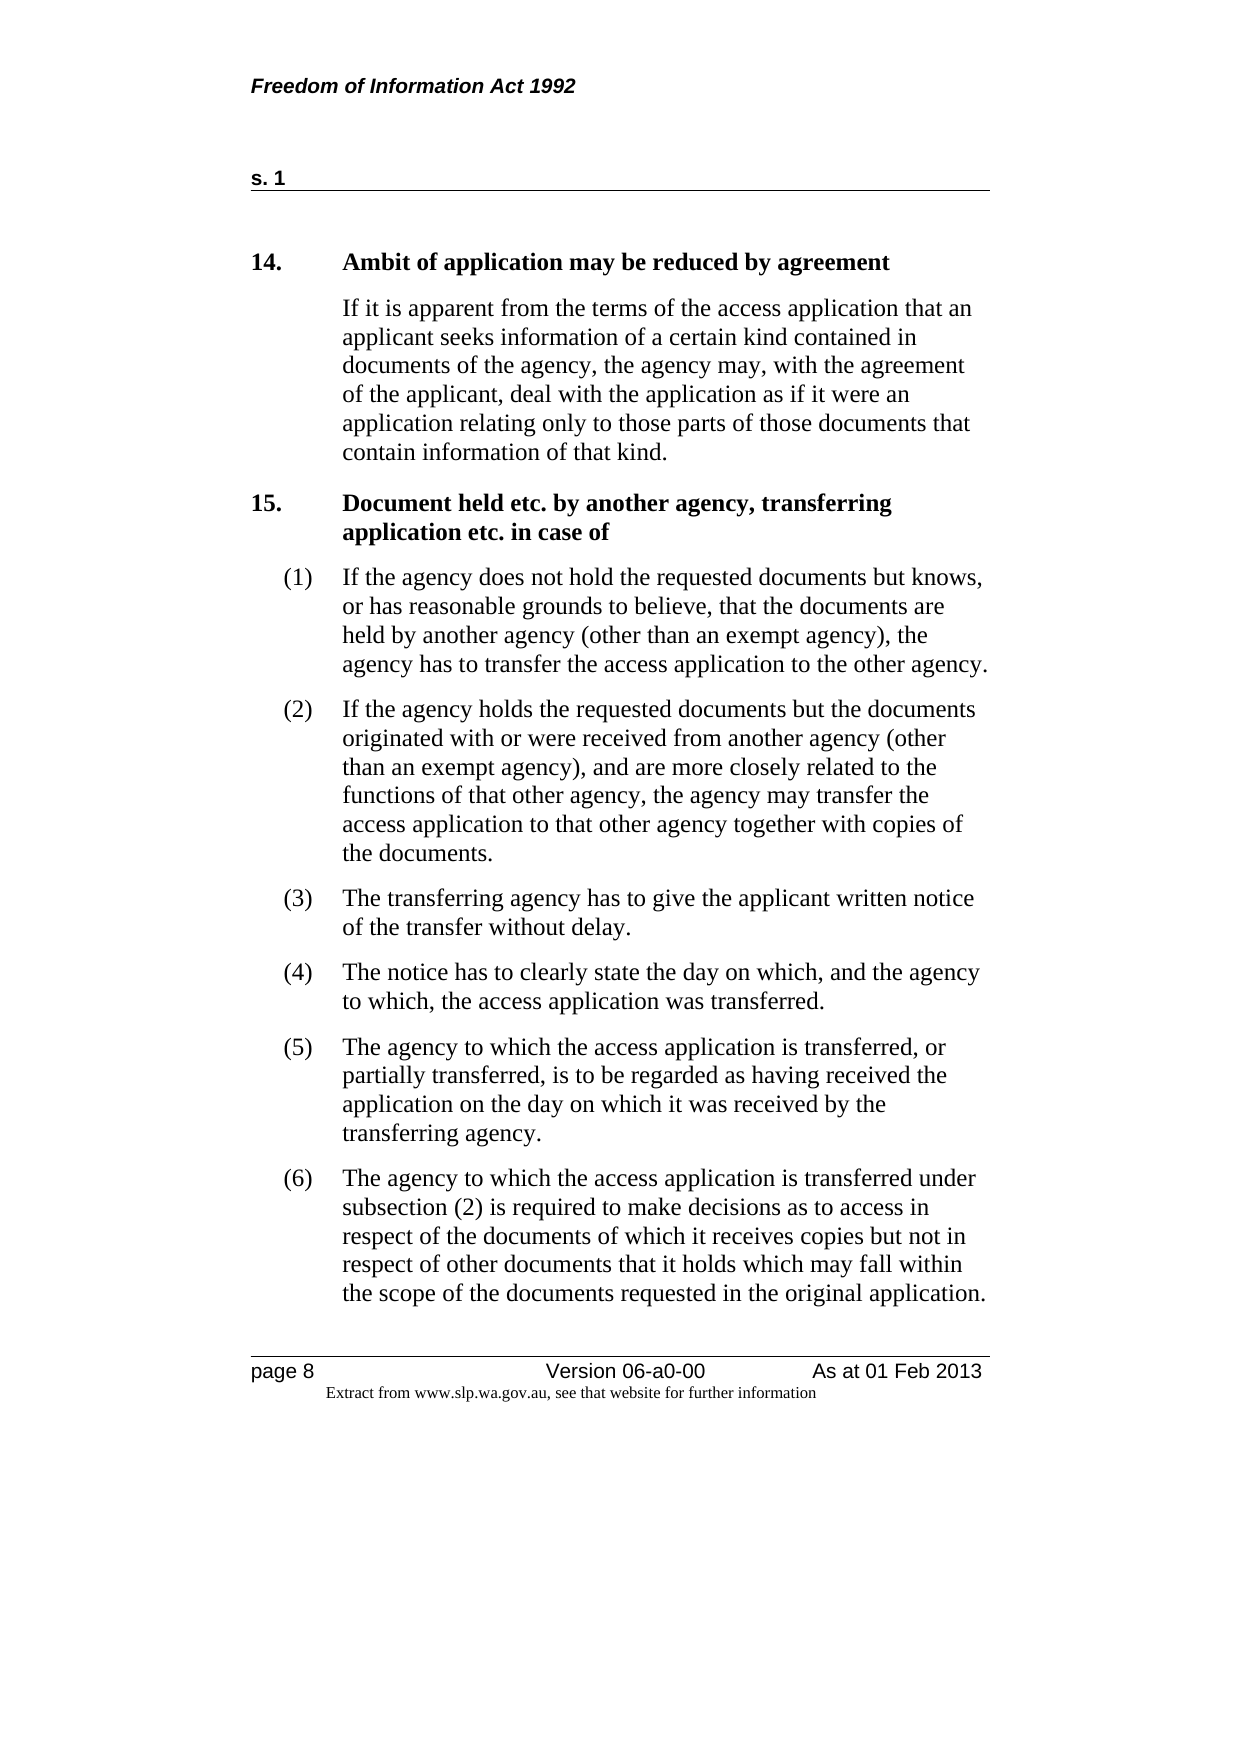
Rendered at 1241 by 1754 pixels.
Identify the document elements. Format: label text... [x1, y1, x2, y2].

text (1) If the agency does not hold the requested documents but knows, or has reasonable grounds to believe, that the documents are held by another agency (other than an exempt agency), the agency has to transfer the access application to the other agency. [251, 562, 990, 677]
text (2) If the agency holds the requested documents but the documents originated with or were received from another agency (other than an exempt agency), and are more closely related to the functions of that other agency, the agency may transfer the access application to that other agency together with copies of the documents. [251, 694, 990, 867]
text (4) The notice has to clearly state the day on which, and the agency to which, the access application was transferred. [251, 957, 990, 1015]
text (3) The transferring agency has to give the applicant written notice of the transfer without delay. [251, 883, 990, 941]
text If it is apparent from the terms of the access application that an applicant seeks information of a certain kind contained in documents of the agency, the agency may, with the agreement of the applicant, deal with the application as if it were an application relating only to those parts of those documents that contain information of that kind. [251, 293, 990, 465]
subtitle 14. Ambit of application may be reduced by agreement [251, 247, 990, 276]
text (5) The agency to which the access application is transferred, or partially transferred, is to be regarded as having received the application on the day on which it was received by the transferring agency. [251, 1032, 990, 1147]
text (6) The agency to which the access application is transferred under subsection (2) is required to make decisions as to access in respect of the documents of which it receives copies but not in respect of other documents that it holds which may fall within the scope of the documents requested in the original application. [251, 1163, 990, 1307]
subtitle 15. Document held etc. by another agency, transferring application etc. in case of [251, 488, 990, 546]
